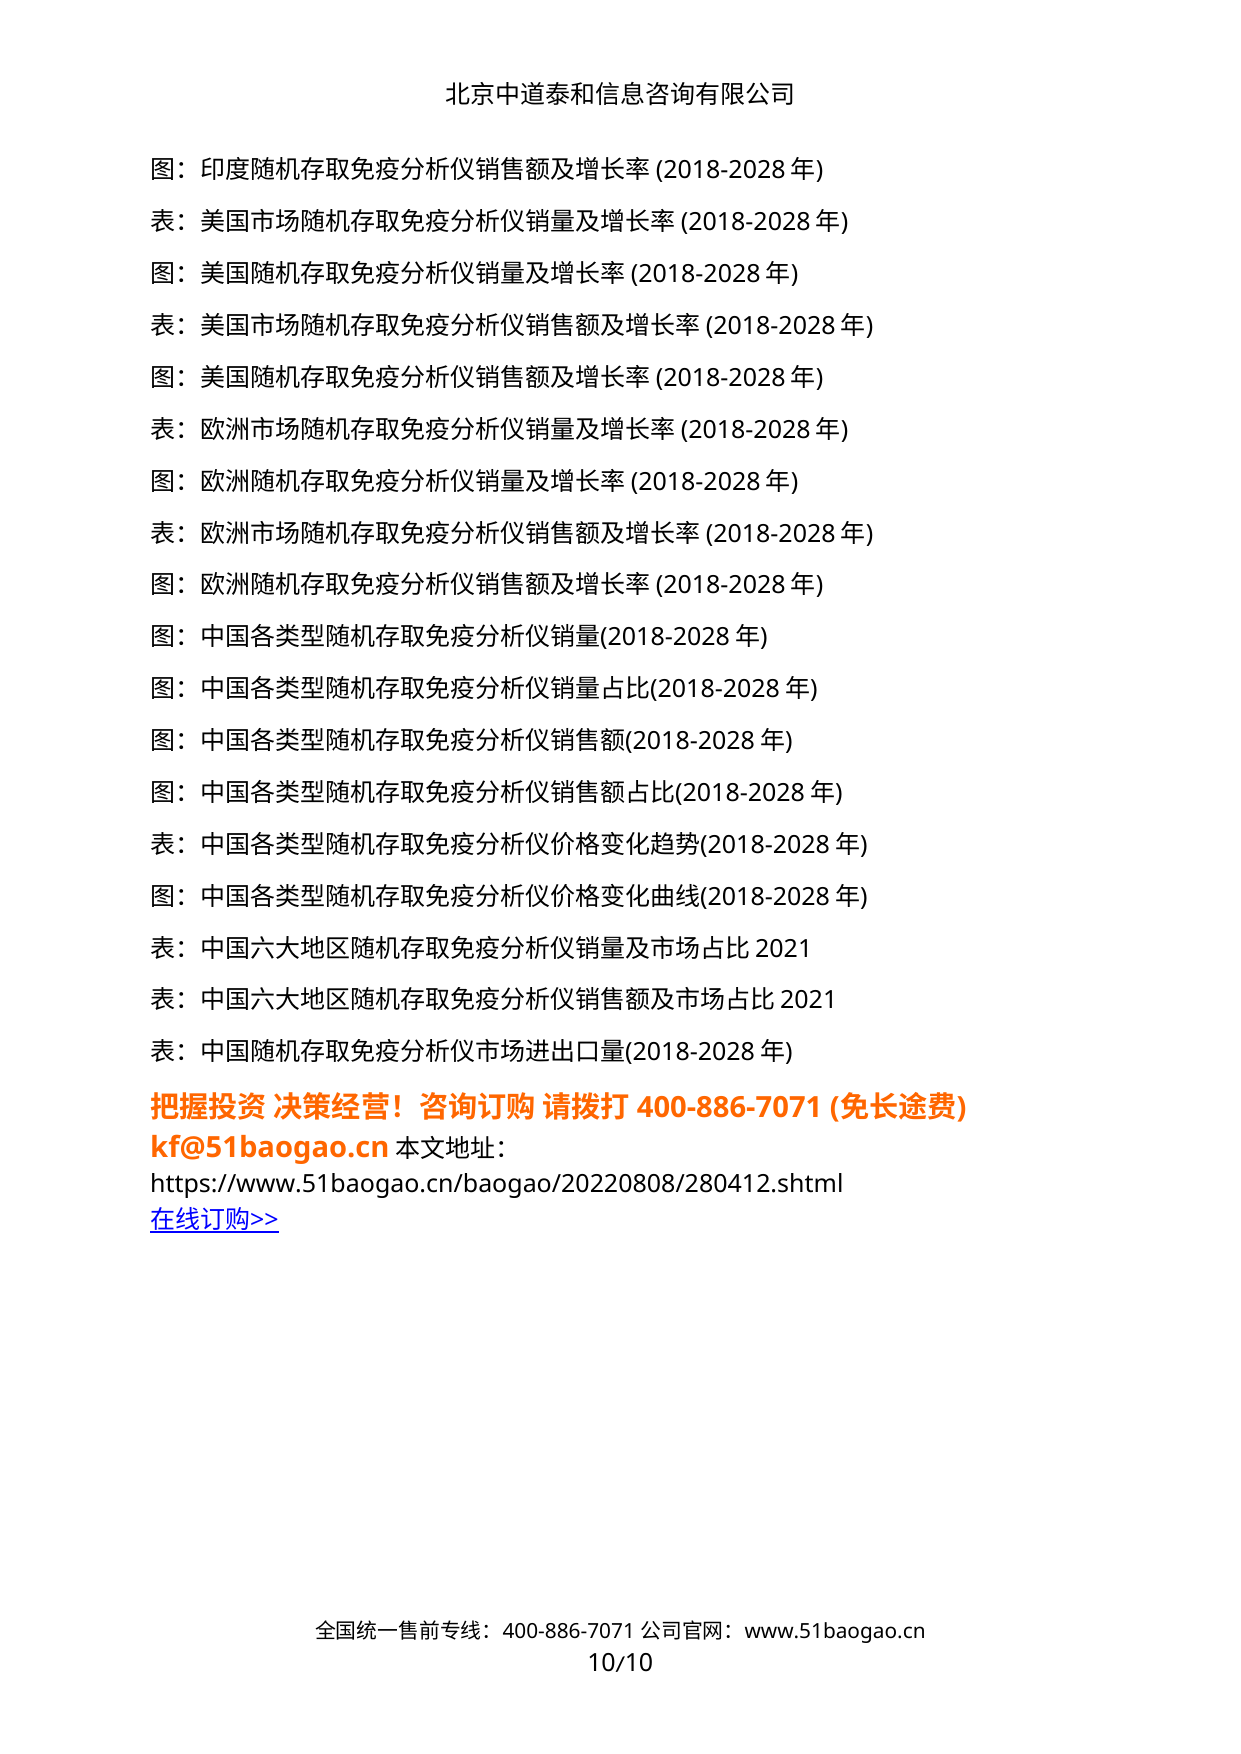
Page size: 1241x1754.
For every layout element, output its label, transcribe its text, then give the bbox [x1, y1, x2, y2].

text 图：欧洲随机存取免疫分析仪销量及增长率 (2018-2028年) [150, 461, 1090, 497]
text 图：中国各类型随机存取免疫分析仪销量占比(2018-2028年) [150, 669, 1090, 705]
text 图：欧洲随机存取免疫分析仪销售额及增长率 (2018-2028年) [150, 565, 1090, 601]
text 把握投资 决策经营！咨询订购 请拨打 400-886-7071 (免长途费) kf@51baogao.cn本文地址：https://www.51baogao.cn/baogao/20220808/280412.shtml [150, 1084, 1090, 1200]
text 表：中国六大地区随机存取免疫分析仪销量及市场占比2021 [150, 928, 1090, 964]
text 表：美国市场随机存取免疫分析仪销售额及增长率 (2018-2028年) [150, 306, 1090, 342]
text 图：中国各类型随机存取免疫分析仪价格变化曲线(2018-2028年) [150, 876, 1090, 912]
text 表：中国随机存取免疫分析仪市场进出口量(2018-2028年) [150, 1032, 1090, 1068]
text 图：美国随机存取免疫分析仪销量及增长率 (2018-2028年) [150, 254, 1090, 290]
text 表：欧洲市场随机存取免疫分析仪销量及增长率 (2018-2028年) [150, 409, 1090, 446]
text 表：中国各类型随机存取免疫分析仪价格变化趋势(2018-2028年) [150, 824, 1090, 861]
text 表：欧洲市场随机存取免疫分析仪销售额及增长率 (2018-2028年) [150, 513, 1090, 549]
text 图：中国各类型随机存取免疫分析仪销售额(2018-2028年) [150, 721, 1090, 757]
text 图：美国随机存取免疫分析仪销售额及增长率 (2018-2028年) [150, 357, 1090, 394]
text 表：美国市场随机存取免疫分析仪销量及增长率 (2018-2028年) [150, 202, 1090, 238]
text 图：中国各类型随机存取免疫分析仪销售额占比(2018-2028年) [150, 772, 1090, 809]
text 图：中国各类型随机存取免疫分析仪销量(2018-2028年) [150, 617, 1090, 653]
text 在线订购>> [150, 1200, 1090, 1236]
text 图：印度随机存取免疫分析仪销售额及增长率 (2018-2028年) [150, 150, 1090, 186]
text 表：中国六大地区随机存取免疫分析仪销售额及市场占比2021 [150, 980, 1090, 1016]
